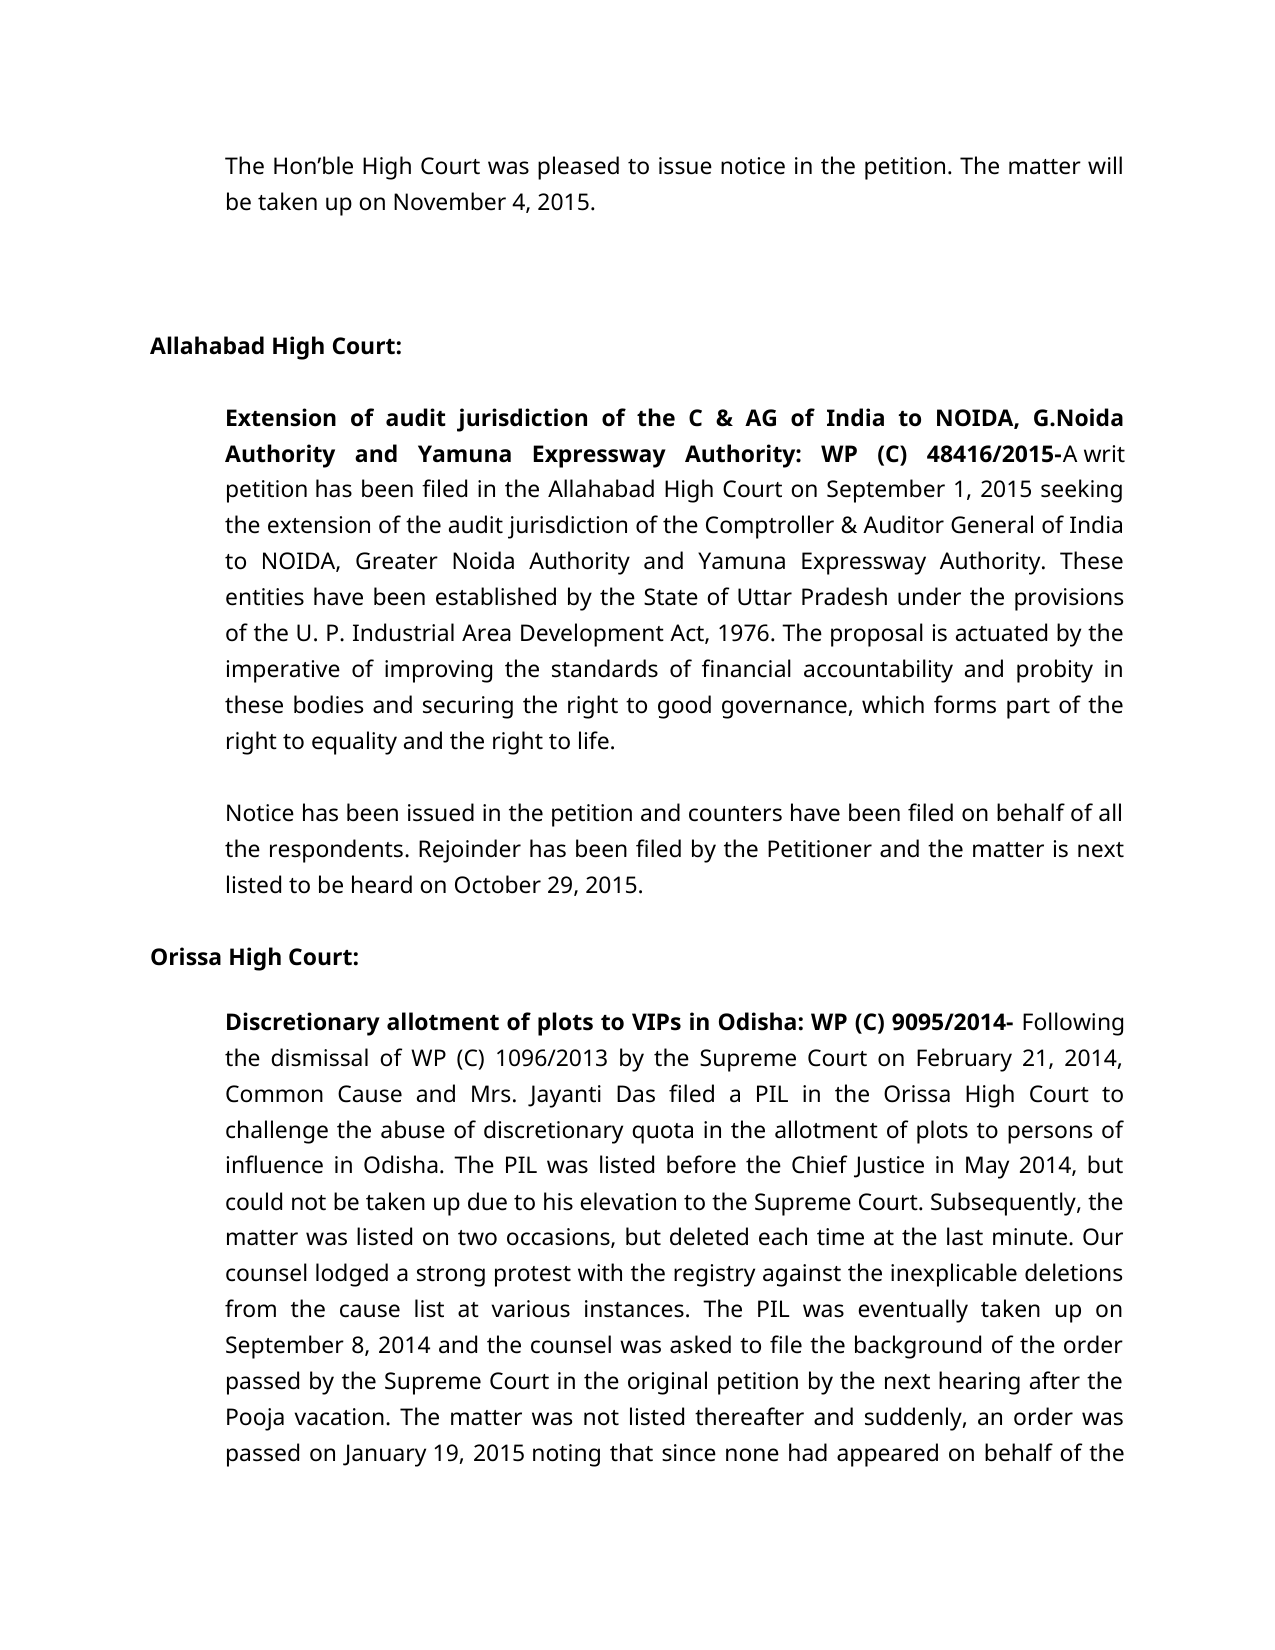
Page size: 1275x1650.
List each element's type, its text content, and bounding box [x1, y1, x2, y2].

text The Hon’ble High Court was pleased to issue notice in the petition. The matter will be taken up on November 4, 2015. [225, 150, 1125, 217]
text Orissa High Court: [150, 941, 1125, 972]
text Extension of audit jurisdiction of the C & AG of India to NOIDA, G.Noida Authority and Yamuna Expressway Authority: WP (C) 48416/2015-A writ petition has been filed in the Allahabad High Court on September 1, 2015 seeking the extension of the audit jurisdiction of the Comptroller & Auditor General of India to NOIDA, Greater Noida Authority and Yamuna Expressway Authority. These entities have been established by the State of Uttar Pradesh under the provisions of the U. P. Industrial Area Development Act, 1976. The proposal is actuated by the imperative of improving the standards of financial accountability and probity in these bodies and securing the right to good governance, which forms part of the right to equality and the right to life. [225, 402, 1125, 756]
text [225, 1006, 1125, 1468]
text Allahabad High Court: [150, 330, 1125, 361]
text Notice has been issued in the petition and counters have been filed on behalf of all the respondents. Rejoinder has been filed by the Petitioner and the matter is next listed to be heard on October 29, 2015. [225, 797, 1125, 900]
